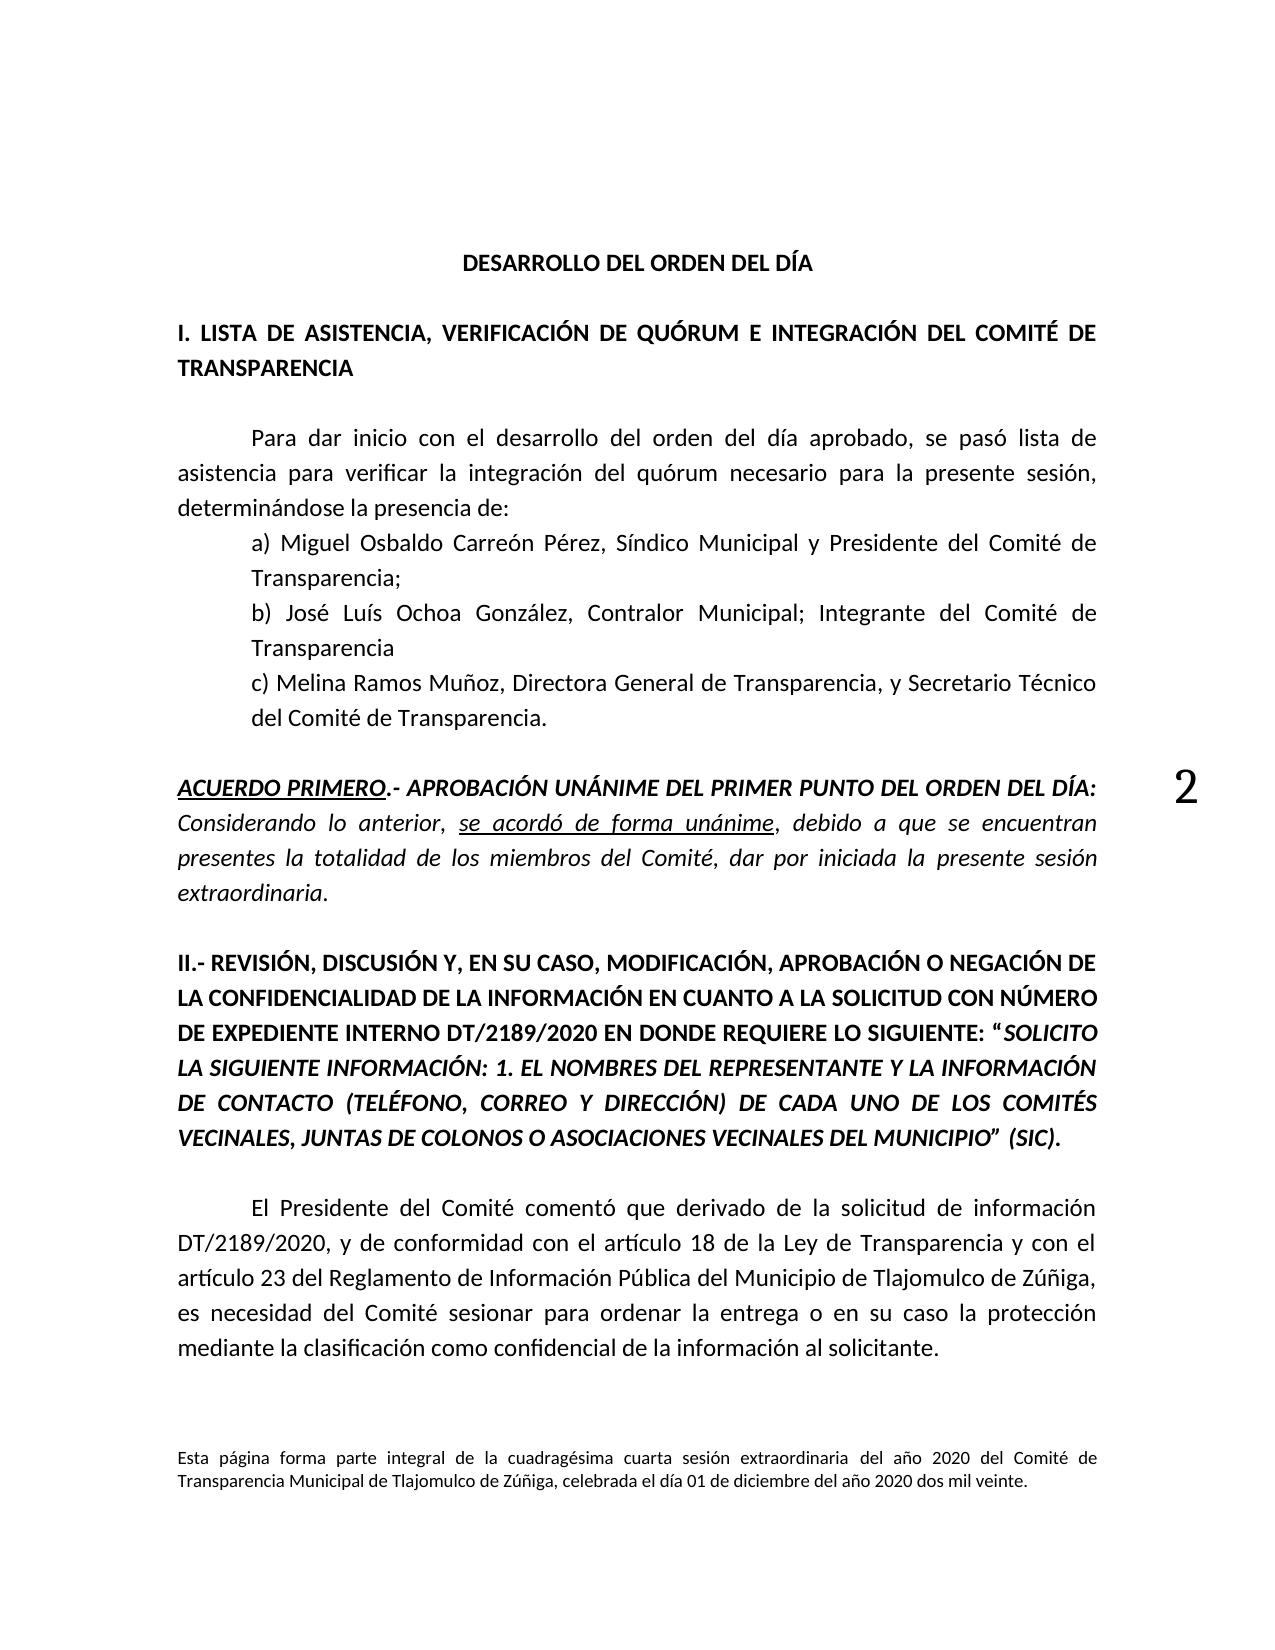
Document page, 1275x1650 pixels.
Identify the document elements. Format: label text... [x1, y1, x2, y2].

text ACUERDO PRIMERO.- APROBACIÓN UNÁNIME DEL PRIMER PUNTO DEL ORDEN DEL DÍA: Considerando lo anterior, se acordó de forma unánime, debido a que se encuentran presentes la totalidad de los miembros del Comité, dar por iniciada la presente sesión extraordinaria. [177, 772, 1098, 908]
text Para dar inicio con el desarrollo del orden del día aprobado, se pasó lista de asistencia para verificar la integración del quórum necesario para la presente sesión, determinándose la presencia de: [177, 422, 1098, 523]
text a) Miguel Osbaldo Carreón Pérez, Síndico Municipal y Presidente del Comité de Transparencia; [251, 527, 1098, 593]
text DESARROLLO DEL ORDEN DEL DÍA [177, 247, 1098, 278]
text El Presidente del Comité comentó que derivado de la solicitud de información DT/2189/2020, y de conformidad con el artículo 18 de la Ley de Transparencia y con el artículo 23 del Reglamento de Información Pública del Municipio de Tlajomulco de Zúñiga, es necesidad del Comité sesionar para ordenar la entrega o en su caso la protección mediante la clasificación como confidencial de la información al solicitante. [177, 1192, 1098, 1363]
text c) Melina Ramos Muñoz, Directora General de Transparencia, y Secretario Técnico del Comité de Transparencia. [251, 667, 1098, 733]
text b) José Luís Ochoa González, Contralor Municipal; Integrante del Comité de Transparencia [251, 597, 1098, 663]
text II.- Revisión, discusión y, en su caso, MODIFICACIÓN, aprobación o negación de la confidencialidad de la información en cuanto A LA SOLICITUD CON NÚMERO DE EXPEDIENTE INTERNO DT/2189/2020 EN DONDE REQUIERE LO SIGUIENTE: “SOLICITO LA SIGUIENTE INFORMACIÓN: 1. EL NOMBRES DEL REPRESENTANTE Y LA INFORMACIÓN DE CONTACTO (TELÉFONO, CORREO Y DIRECCIÓN) DE CADA UNO DE LOS COMITÉS VECINALES, JUNTAS DE COLONOS O ASOCIACIONES VECINALES DEL MUNICIPIO” (SIC). [177, 947, 1098, 1153]
text I. LISTA DE ASISTENCIA, VERIFICACIÓN DE QUÓRUM E INTEGRACIÓN DEL COMITÉ DE TRANSPARENCIA [177, 317, 1098, 383]
